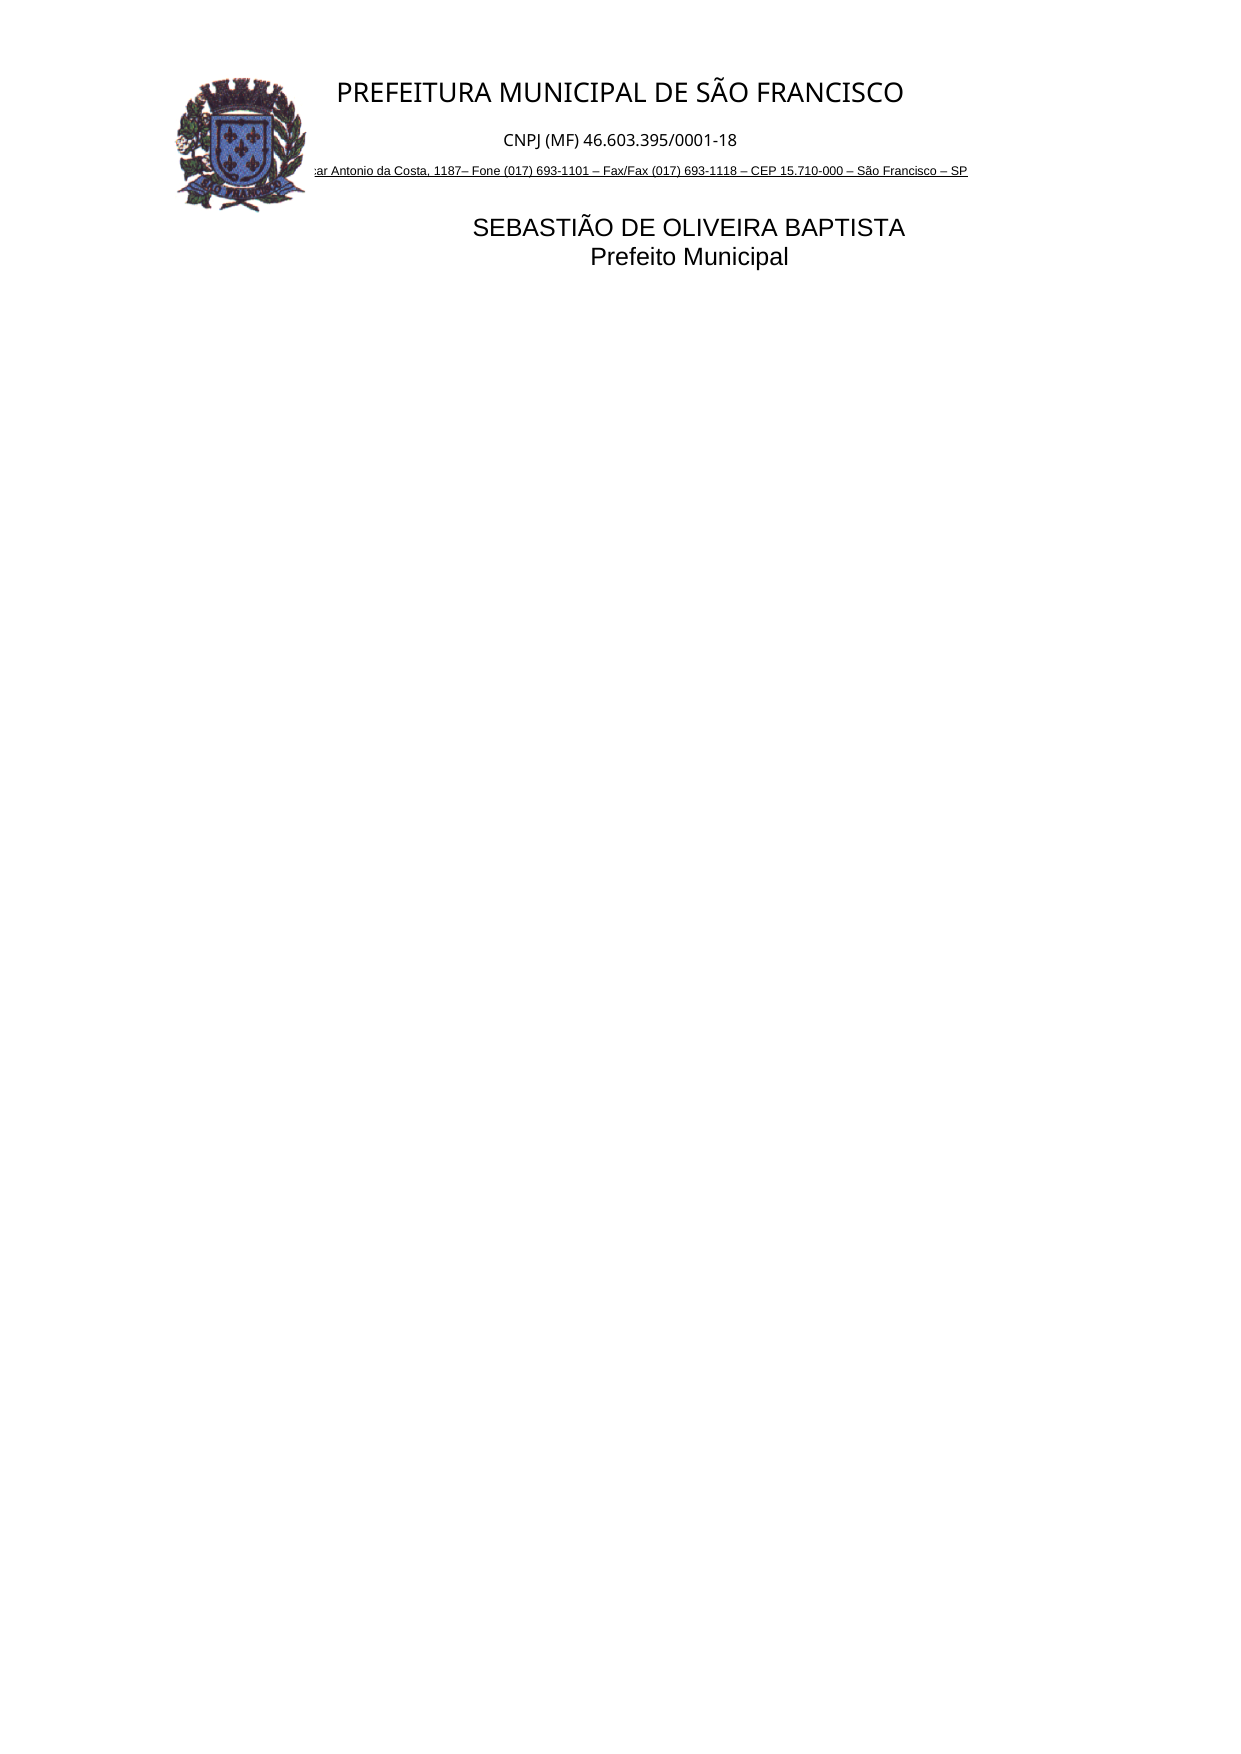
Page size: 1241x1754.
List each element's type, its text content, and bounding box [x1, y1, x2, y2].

text SEBASTIÃO DE OLIVEIRA BAPTISTA [177, 213, 1063, 242]
picture [167, 71, 315, 220]
text Prefeito Municipal [177, 242, 1063, 271]
